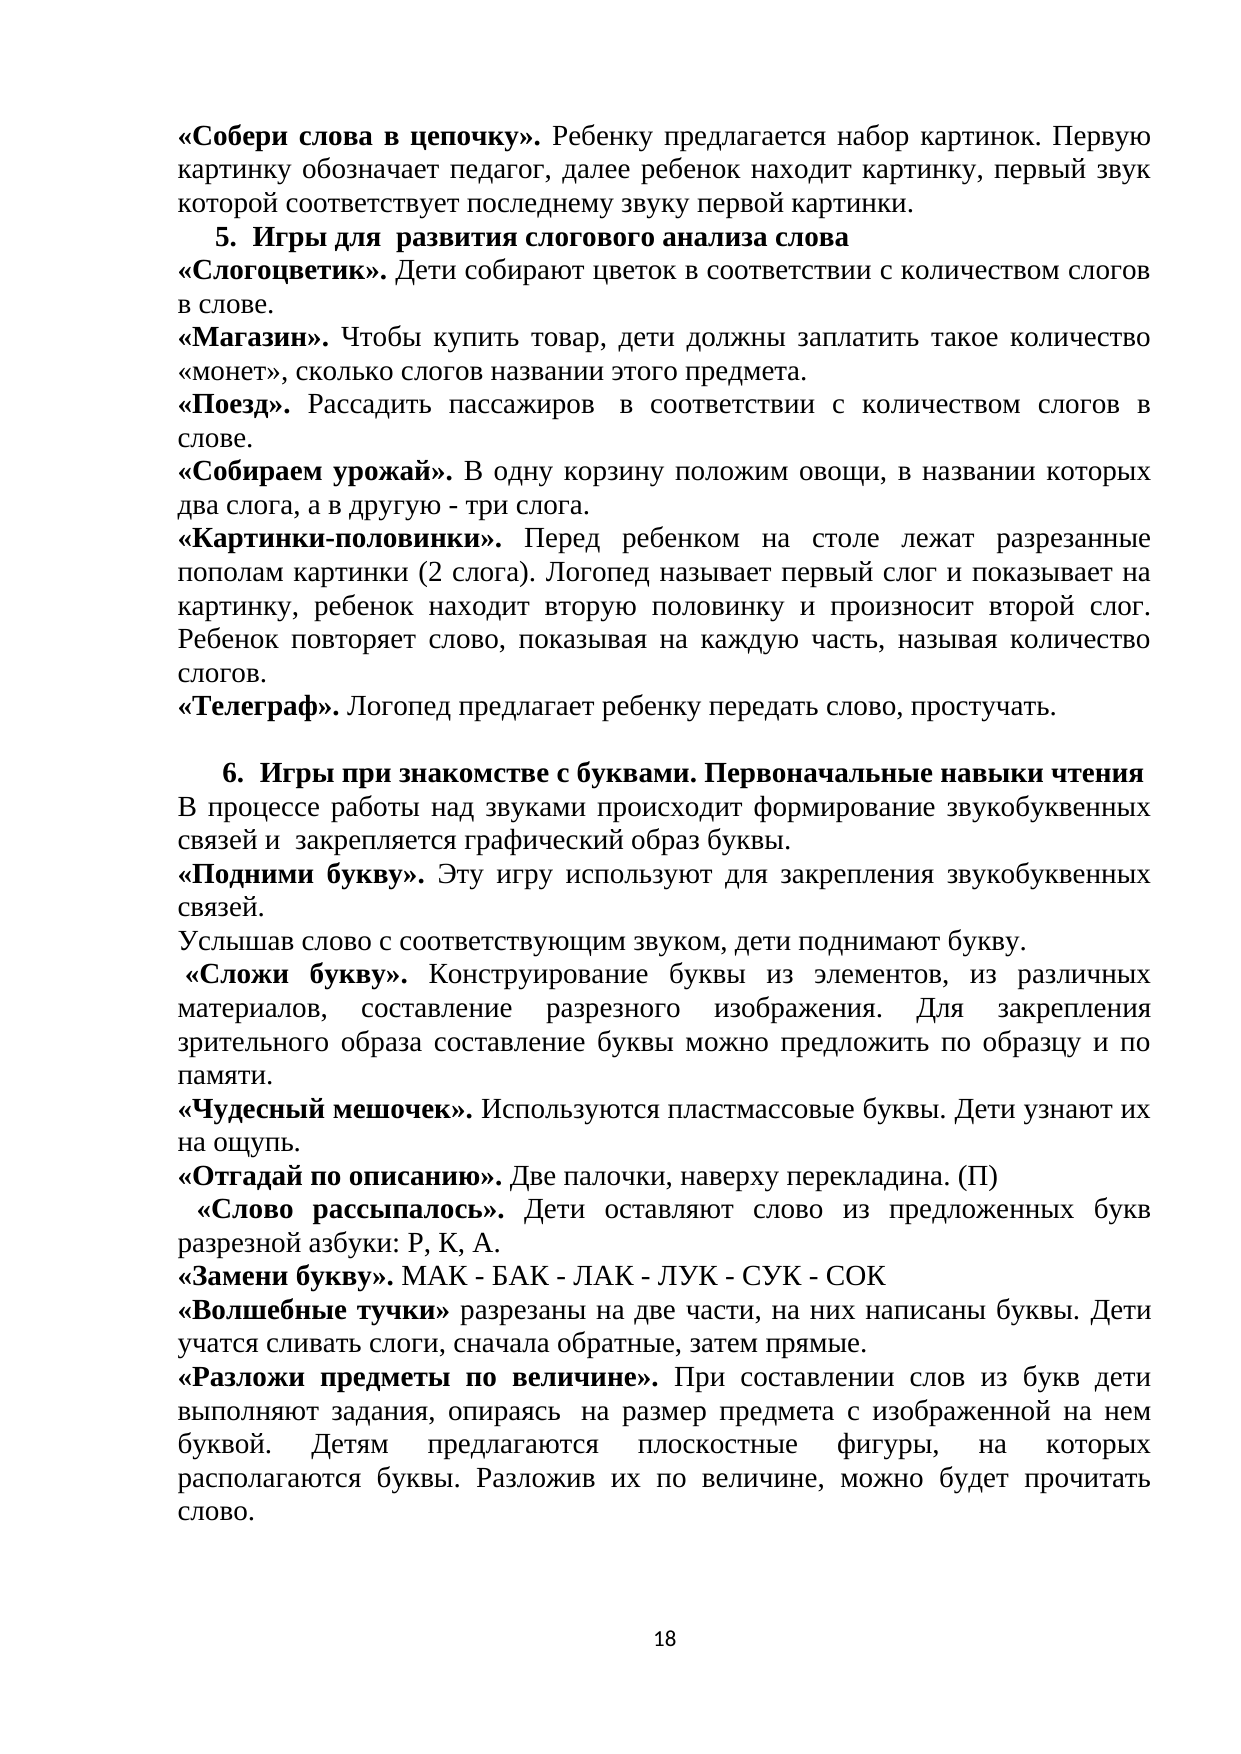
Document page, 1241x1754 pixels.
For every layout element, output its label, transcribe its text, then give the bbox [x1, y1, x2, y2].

text «Отгадай по описанию». Две палочки, наверху перекладина. (П) [177, 1158, 1152, 1191]
text «Собери слова в цепочку». Ребенку предлагается набор картинок. Первую картинку обозначает педагог, далее ребенок находит картинку, первый звук которой соответствует последнему звуку первой картинки. [177, 118, 1152, 219]
text «Магазин». Чтобы купить товар, дети должны заплатить такое количество «монет», сколько слогов названии этого предмета. [177, 319, 1152, 386]
list Игры при знакомстве с буквами. Первоначальные навыки чтения [215, 755, 1152, 789]
text «Слово рассыпалось». Дети оставляют слово из предложенных букв разрезной азбуки: Р, К, А. [177, 1191, 1152, 1258]
text В процессе работы над звуками происходит формирование звукобуквенных связей и закрепляется графический образ буквы. [177, 789, 1152, 856]
text «Телеграф». Логопед предлагает ребенку передать слово, простучать. [177, 688, 1152, 722]
text «Чудесный мешочек». Используются пластмассовые буквы. Дети узнают их на ощупь. [177, 1091, 1152, 1158]
text «Слогоцветик». Дети собирают цветок в соответствии с количеством слогов в слове. [177, 252, 1152, 319]
text «Собираем урожай». В одну корзину положим овощи, в названии которых два слога, а в другую - три слога. [177, 453, 1152, 521]
text «Сложи букву». Конструирование буквы из элементов, из различных материалов, составление разрезного изображения. Для закрепления зрительного образа составление буквы можно предложить по образцу и по памяти. [177, 957, 1152, 1091]
text «Разложи предметы по величине». При составлении слов из букв дети выполняют задания, опираясь на размер предмета с изображенной на нем буквой. Детям предлагаются плоскостные фигуры, на которых располагаются буквы. Разложив их по величине, можно будет прочитать слово. [177, 1359, 1152, 1527]
text «Поезд». Рассадить пассажиров в соответствии с количеством слогов в слове. [177, 386, 1152, 453]
text «Подними букву». Эту игру используют для закрепления звукобуквенных связей. [177, 856, 1152, 923]
text «Картинки-половинки». Перед ребенком на столе лежат разрезанные пополам картинки (2 слога). Логопед называет первый слог и показывает на картинку, ребенок находит вторую половинку и произносит второй слог. Ребенок повторяет слово, показывая на каждую часть, называя количество слогов. [177, 521, 1152, 688]
text Услышав слово с соответствующим звуком, дети поднимают букву. [177, 923, 1152, 957]
text «Замени букву». МАК - БАК - ЛАК - ЛУК - СУК - СОК [177, 1258, 1152, 1292]
list Игры для развития слогового анализа слова [215, 219, 1152, 252]
text «Волшебные тучки» разрезаны на две части, на них написаны буквы. Дети учатся сливать слоги, сначала обратные, затем прямые. [177, 1292, 1152, 1359]
